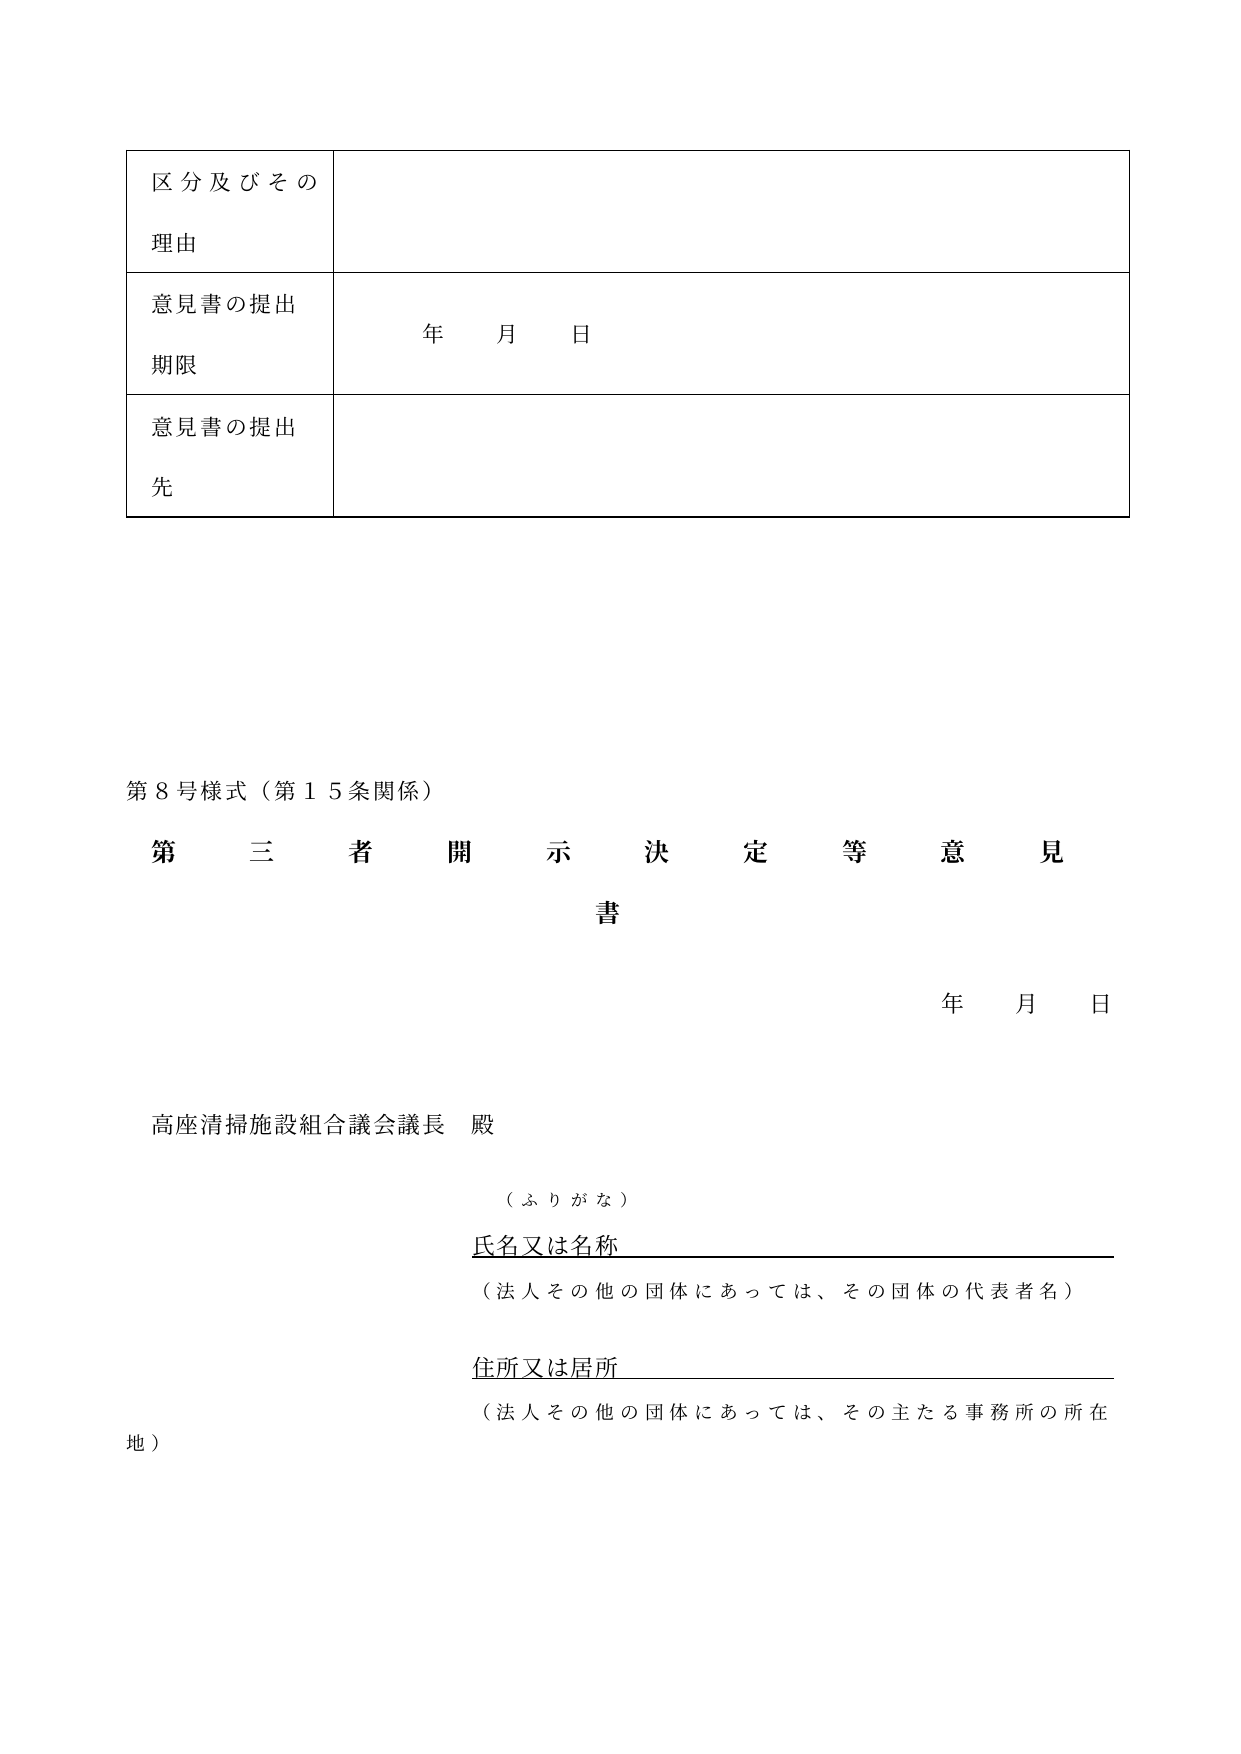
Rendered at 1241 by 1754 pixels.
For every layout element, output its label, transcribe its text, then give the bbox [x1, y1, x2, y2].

table_cell 意見書の提出先 [127, 395, 333, 516]
text （ふりがな） [126, 1184, 1114, 1214]
table_cell 年 月 日 [334, 273, 1129, 394]
text 第 三 者 開 示 決 定 等 意 見 書 [126, 821, 1114, 942]
text 氏名又は名称 [126, 1214, 1114, 1275]
table_cell 意見書の提出期限 [127, 273, 333, 394]
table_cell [334, 151, 1129, 272]
text 住所又は居所 [126, 1336, 1114, 1396]
table_cell [334, 395, 1129, 516]
text 年 月 日 [126, 972, 1114, 1033]
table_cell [127, 151, 333, 272]
text 高座清掃施設組合議会議長 殿 [126, 1093, 1114, 1154]
text （法人その他の団体にあっては、その主たる事務所の所在地） [126, 1396, 1114, 1457]
text （法人その他の団体にあっては、その団体の代表者名） [126, 1275, 1114, 1306]
text 第８号様式（第１５条関係） [126, 760, 1114, 821]
